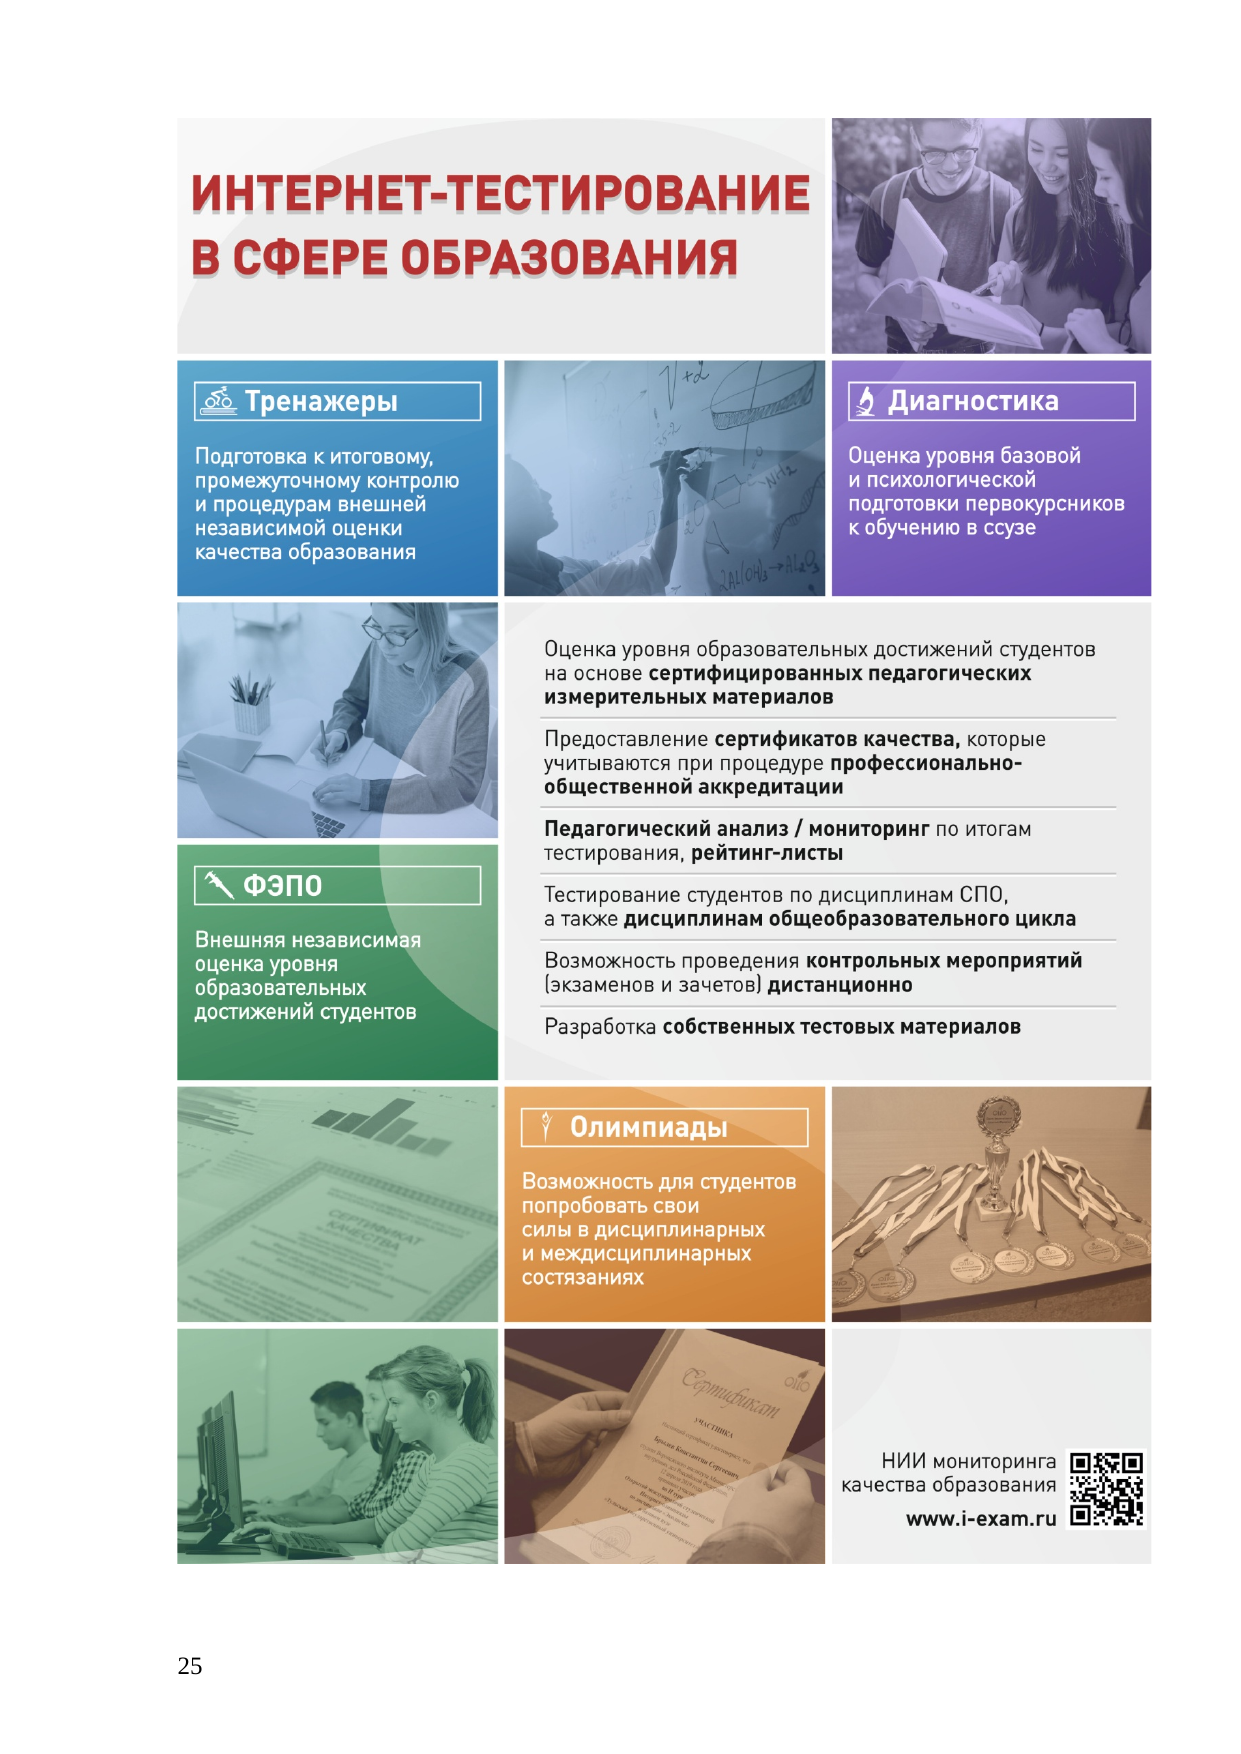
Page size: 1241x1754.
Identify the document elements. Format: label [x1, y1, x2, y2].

picture [177, 118, 1152, 1564]
